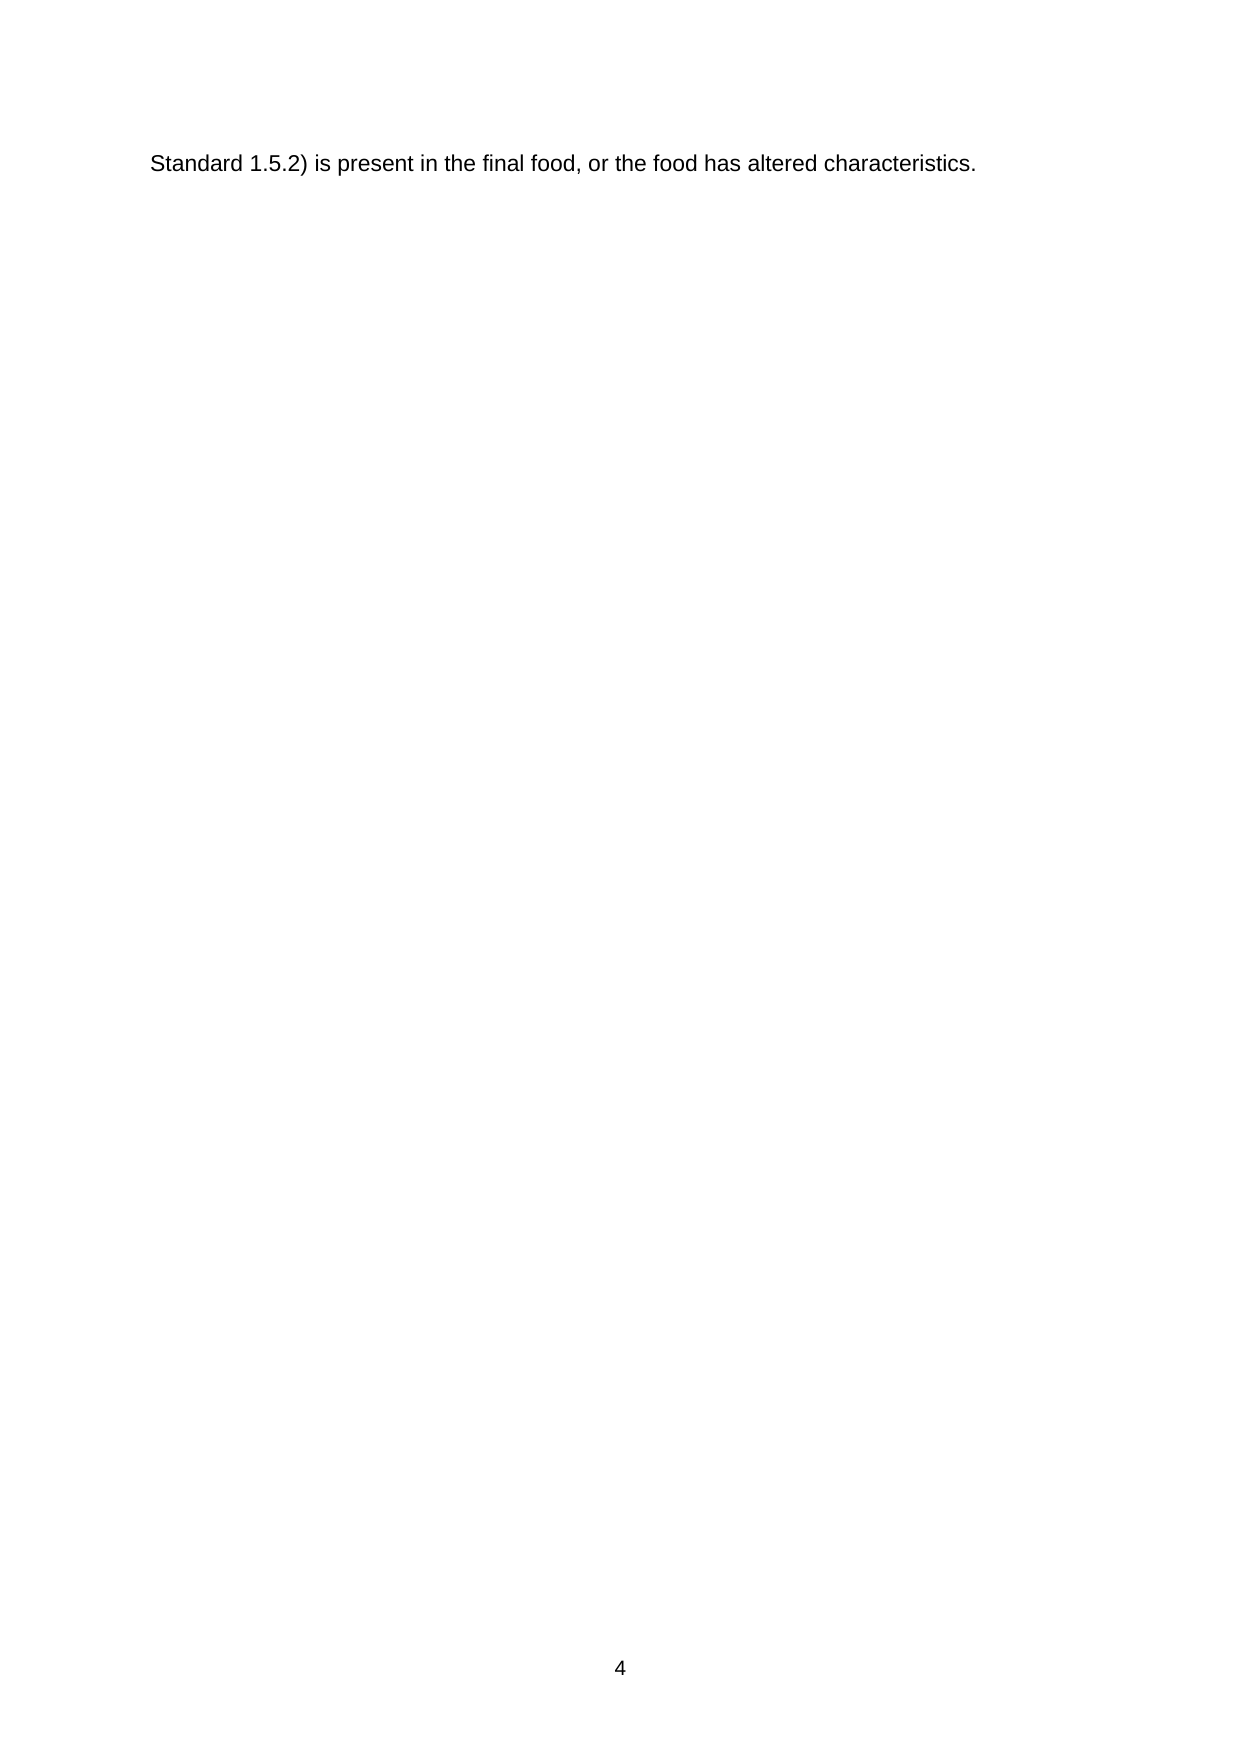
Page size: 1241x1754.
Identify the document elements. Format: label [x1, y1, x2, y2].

text [150, 150, 1124, 176]
